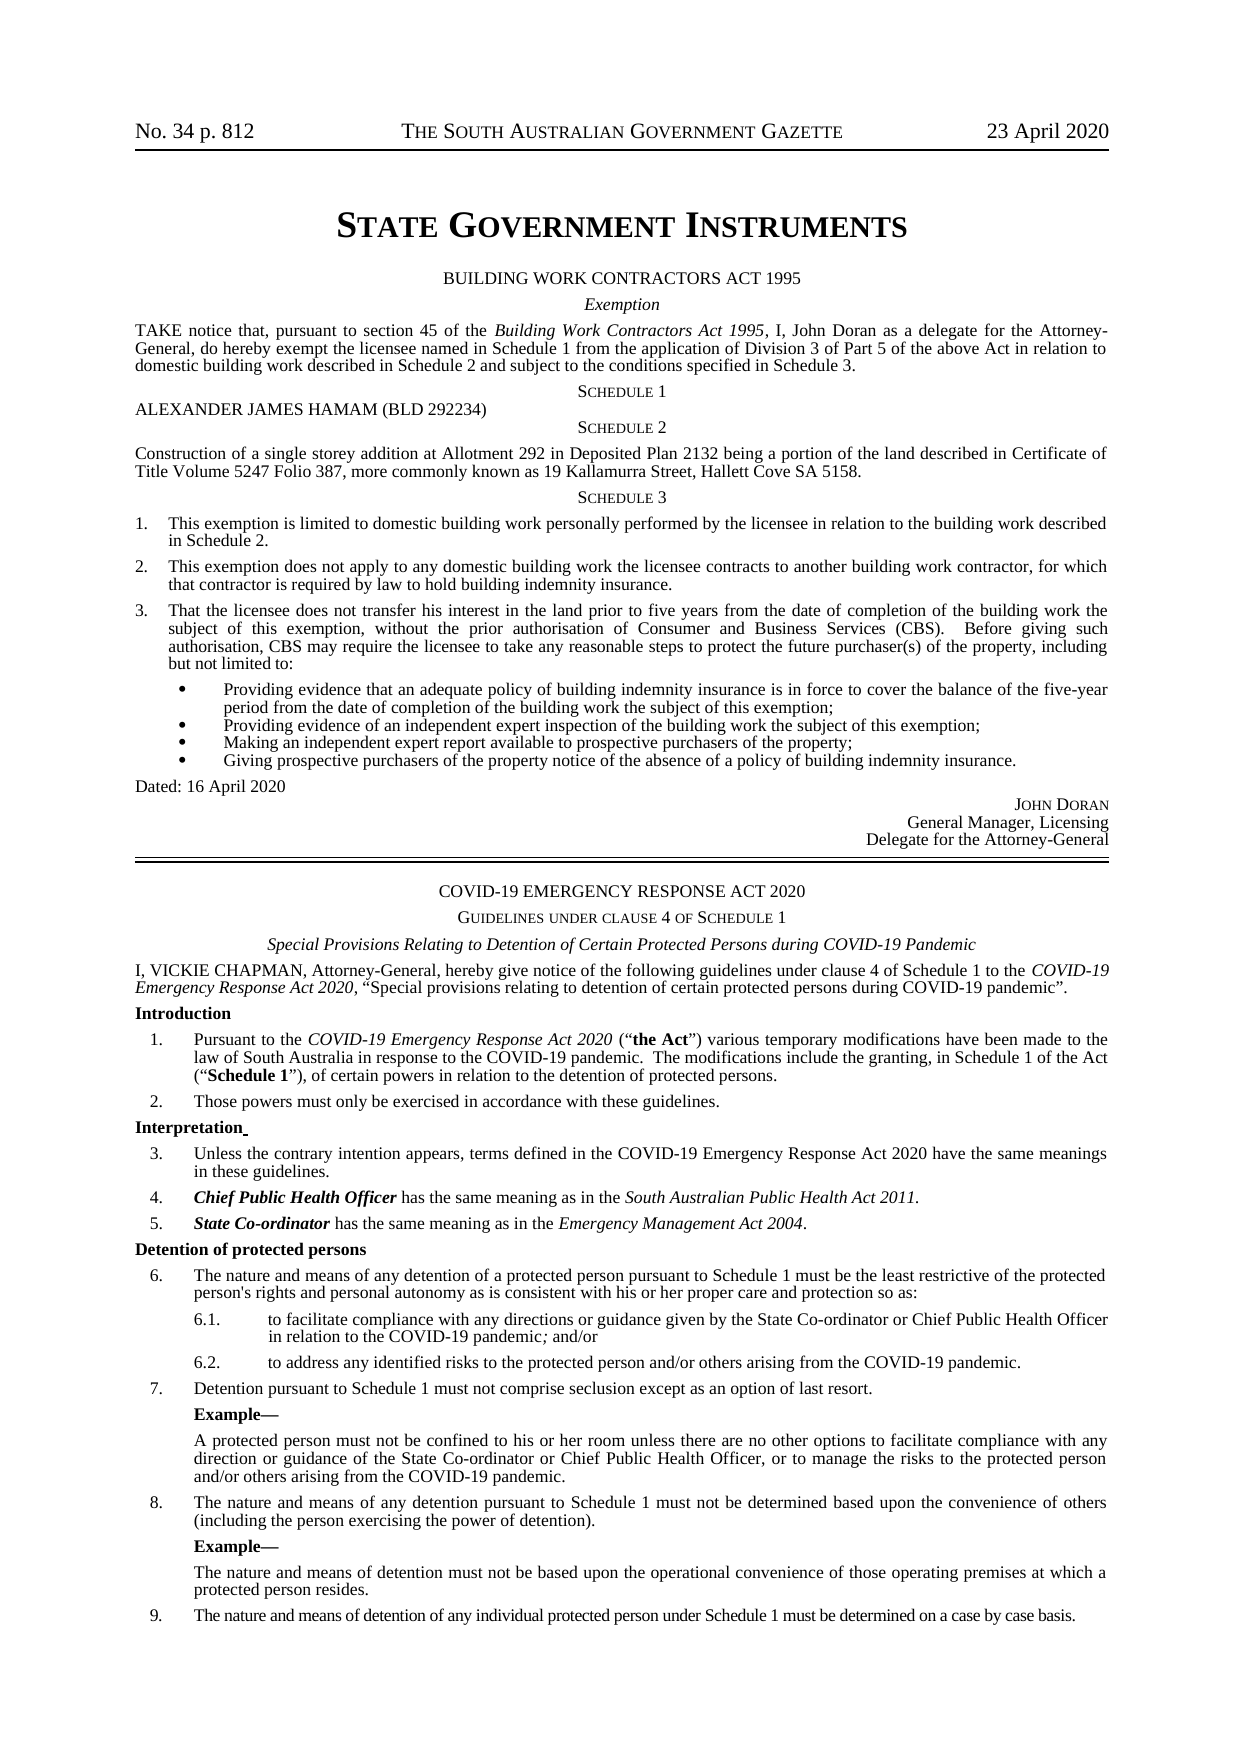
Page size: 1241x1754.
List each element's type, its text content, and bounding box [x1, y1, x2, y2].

text General Manager, Licensing [135, 814, 1109, 832]
subtitle State Government Instruments [135, 208, 1109, 245]
list Providing evidence that an adequate policy of building indemnity insurance is in force to cover the balance of the five-year period from the date of completion of the building work the subject of this exemption; [179, 682, 1109, 717]
text TAKE notice that, pursuant to section 45 of the Building Work Contractors Act 1995, I, John Doran as a delegate for the Attorney-General, do hereby exempt the licensee named in Schedule 1 from the application of Division 3 of Part 5 of the above Act in relation to domestic building work described in Schedule 2 and subject to the conditions specified in Schedule 3. [135, 322, 1109, 375]
list The nature and means of any detention pursuant to Schedule 1 must not be determined based upon the convenience of others (including the person exercising the power of detention). [149, 1494, 1109, 1529]
text Example— [194, 1407, 1109, 1424]
list Providing evidence of an independent expert inspection of the building work the subject of this exemption; [179, 717, 1109, 735]
text I, VICKIE CHAPMAN, Attorney-General, hereby give notice of the following guidelines under clause 4 of Schedule 1 to the COVID-19 Emergency Response Act 2020, “Special provisions relating to detention of certain protected persons during COVID-19 pandemic”. [135, 962, 1109, 997]
text 2. This exemption does not apply to any domestic building work the licensee contracts to another building work contractor, for which that contractor is required by law to hold building indemnity insurance. [135, 559, 1109, 594]
list Detention pursuant to Schedule 1 must not comprise seclusion except as an option of last resort. [149, 1381, 1109, 1398]
text A protected person must not be confined to his or her room unless there are no other options to facilitate compliance with any direction or guidance of the State Co-ordinator or Chief Public Health Officer, or to manage the risks to the protected person and/or others arising from the COVID-19 pandemic. [194, 1433, 1109, 1486]
text ALEXANDER JAMES HAMAM (BLD 292234) [135, 401, 1109, 419]
text The nature and means of detention must not be based upon the operational convenience of those operating premises at which a protected person resides. [194, 1564, 1109, 1599]
text Example— [194, 1538, 1109, 1556]
text 3. That the licensee does not transfer his interest in the land prior to five years from the date of completion of the building work the subject of this exemption, without the prior authorisation of Consumer and Business Services (CBS). Before giving such authorisation, CBS may require the licensee to take any reasonable steps to protect the future purchaser(s) of the property, including but not limited to: [135, 602, 1109, 673]
subtitle COVID-19 Emergency Response Act 2020 [135, 884, 1109, 901]
text Construction of a single storey addition at Allotment 292 in Deposited Plan 2132 being a portion of the land described in Certificate of Title Volume 5247 Folio 387, more commonly known as 19 Kallamurra Street, Hallett Cove SA 5158. [135, 445, 1109, 481]
subtitle Building Work Contractors Act 1995 [135, 270, 1109, 288]
text Dated: 16 April 2020 [135, 778, 1109, 796]
title Guidelines under clause 4 of Schedule 1 [135, 910, 1109, 927]
text Schedule 3 [135, 489, 1109, 507]
list Pursuant to the COVID-19 Emergency Response Act 2020 (“the Act”) various temporary modifications have been made to the law of South Australia in response to the COVID-19 pandemic. The modifications include the granting, in Schedule 1 of the Act (“Schedule 1”), of certain powers in relation to the detention of protected persons. [149, 1032, 1109, 1085]
list Making an independent expert report available to prospective purchasers of the property; [179, 735, 1109, 752]
text Interpretation [135, 1119, 1109, 1137]
list Chief Public Health Officer has the same meaning as in the South Australian Public Health Act 2011. [149, 1189, 1109, 1207]
list Those powers must only be exercised in accordance with these guidelines. [149, 1093, 1109, 1111]
list Unless the contrary intention appears, terms defined in the COVID-19 Emergency Response Act 2020 have the same meanings in these guidelines. [149, 1145, 1109, 1181]
text Introduction [135, 1006, 1109, 1023]
text Detention of protected persons [135, 1241, 1109, 1259]
title Special Provisions Relating to Detention of Certain Protected Persons during COVID-19 Pandemic [135, 936, 1109, 953]
list Giving prospective purchasers of the property notice of the absence of a policy of building indemnity insurance. [179, 752, 1109, 770]
list to facilitate compliance with any directions or guidance given by the State Co-ordinator or Chief Public Health Officer in relation to the COVID-19 pandemic; and/or [194, 1311, 1109, 1346]
text 1. This exemption is limited to domestic building work personally performed by the licensee in relation to the building work described in Schedule 2. [135, 515, 1109, 550]
list to address any identified risks to the protected person and/or others arising from the COVID-19 pandemic. [194, 1354, 1109, 1372]
text Delegate for the Attorney-General [135, 832, 1109, 849]
list The nature and means of detention of any individual protected person under Schedule 1 must be determined on a case by case basis. [149, 1608, 1109, 1625]
list State Co-ordinator has the same meaning as in the Emergency Management Act 2004. [149, 1215, 1109, 1233]
text John Doran [135, 796, 1109, 814]
text Exemption [135, 296, 1109, 314]
list The nature and means of any detention of a protected person pursuant to Schedule 1 must be the least restrictive of the protected person's rights and personal autonomy as is consistent with his or her proper care and protection so as: [149, 1267, 1109, 1302]
text Schedule 1 [135, 384, 1109, 401]
text Schedule 2 [135, 419, 1109, 437]
